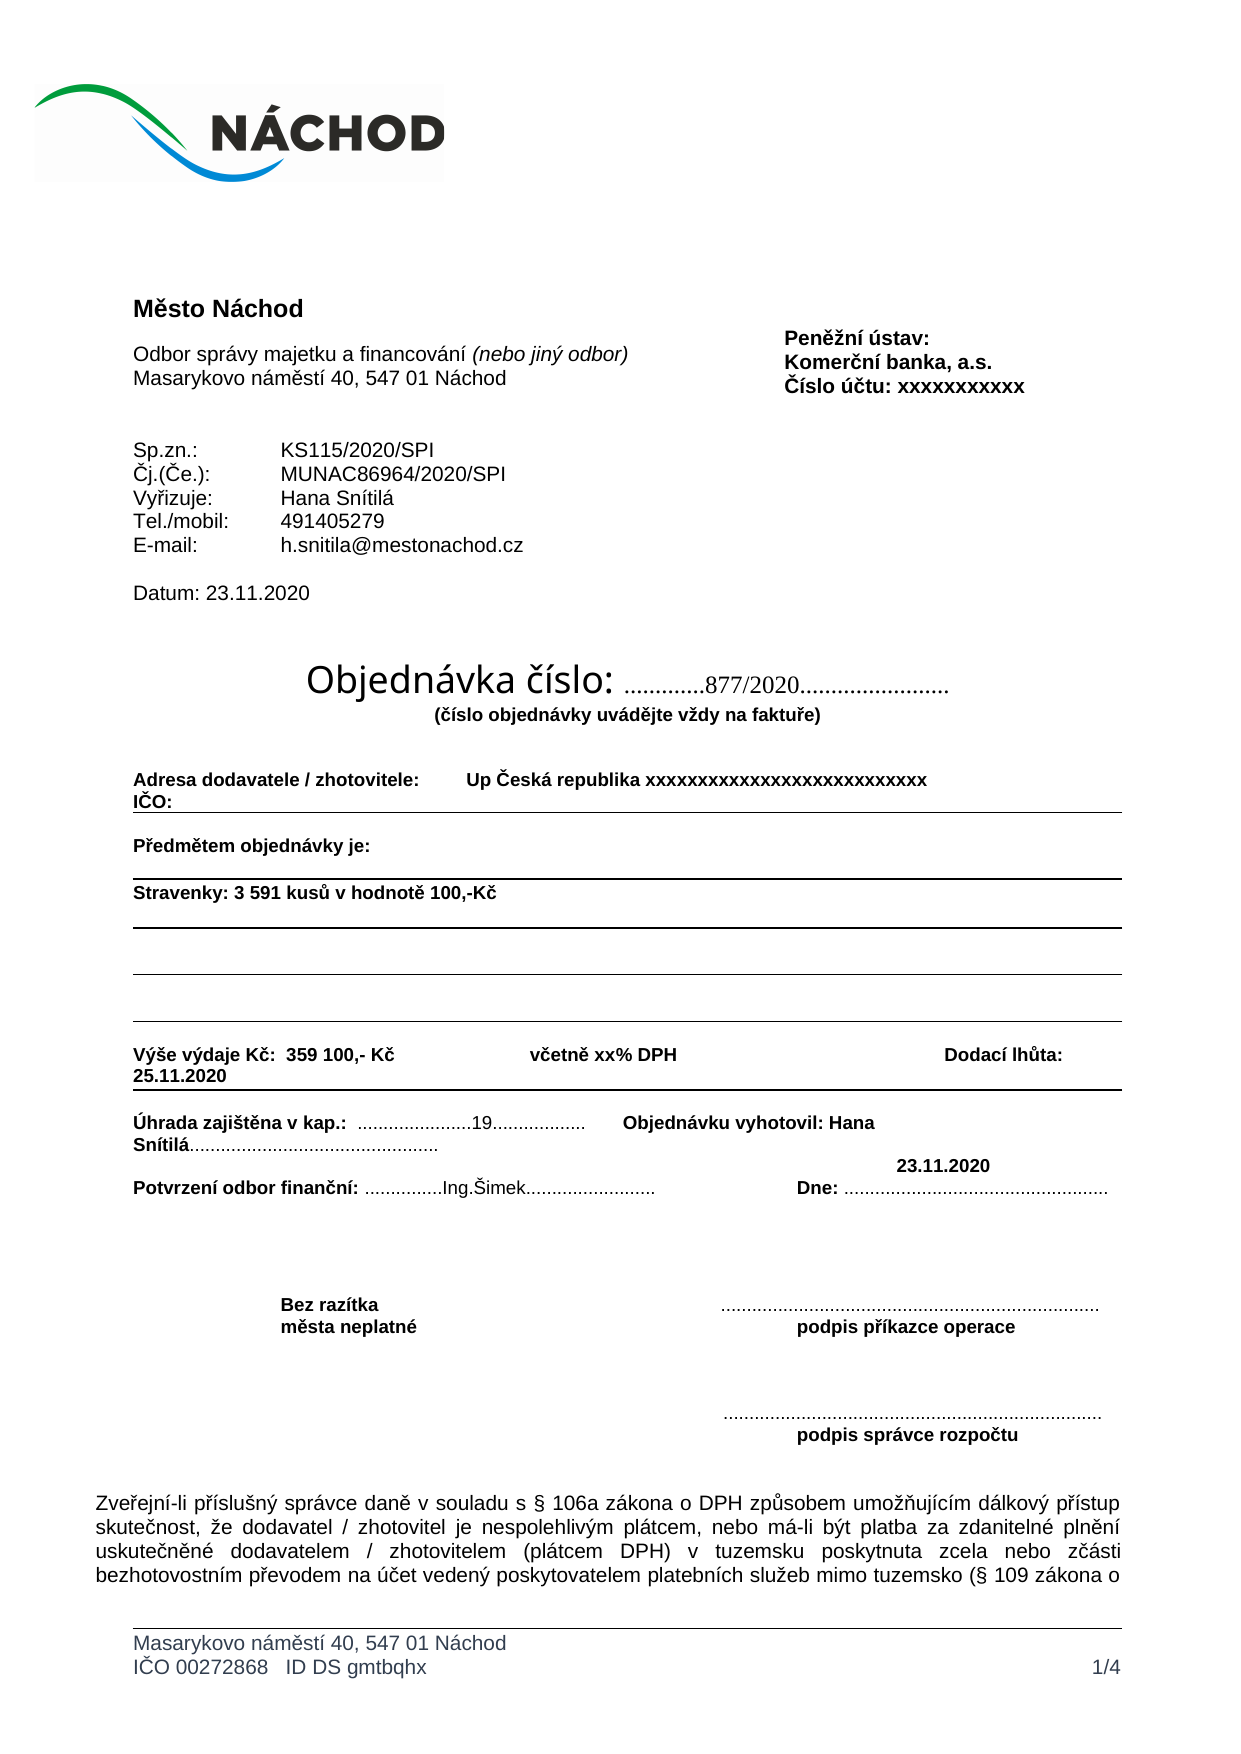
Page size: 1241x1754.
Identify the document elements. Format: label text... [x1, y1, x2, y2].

text Čj.(Če.): MUNAC86964/2020/SPI [133, 461, 1122, 485]
text Stravenky: 3 591 kusů v hodnotě 100,-Kč [133, 880, 1122, 903]
text Adresa dodavatele / zhotovitele: Up Česká republika xxxxxxxxxxxxxxxxxxxxxxxxxxx IČO: [133, 769, 1122, 812]
text podpis správce rozpočtu [723, 1423, 1122, 1445]
text ......................................................................... [649, 1402, 1122, 1423]
text Bez razítka ......................................................................... města neplatné podpis příkazce operace [133, 1294, 1122, 1359]
subtitle Objednávka číslo: .............877/2020........................ [133, 653, 1122, 704]
text 23.11.2020 [133, 1155, 1122, 1177]
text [95, 1491, 1122, 1586]
text Masarykovo náměstí 40, 547 01 Náchod [133, 366, 1122, 389]
text Vyřizuje: Hana Snítilá [133, 485, 1122, 509]
text Tel./mobil: 491405279 [133, 509, 1122, 533]
text Sp.zn.: KS115/2020/SPI [133, 437, 1122, 461]
text Předmětem objednávky je: [133, 835, 1181, 857]
text Úhrada zajištěna v kap.: ......................19.................. Objednávku vyhotovil: Hana Snítilá................................................ [133, 1112, 1122, 1155]
text Potvrzení odbor finanční: ...............Ing.Šimek......................... Dne: ................................................... [133, 1177, 1122, 1198]
text Město Náchod [133, 294, 1122, 323]
text Datum: 23.11.2020 [133, 581, 1122, 605]
text E-mail: h.snitila@mestonachod.cz [133, 533, 1122, 557]
text Odbor správy majetku a financování (nebo jiný odbor) [133, 342, 1122, 366]
text Výše výdaje Kč: 359 100,- Kč včetně xx% DPH Dodací lhůta: 25.11.2020 [133, 1044, 1122, 1089]
text (číslo objednávky uvádějte vždy na faktuře) [133, 704, 1122, 726]
